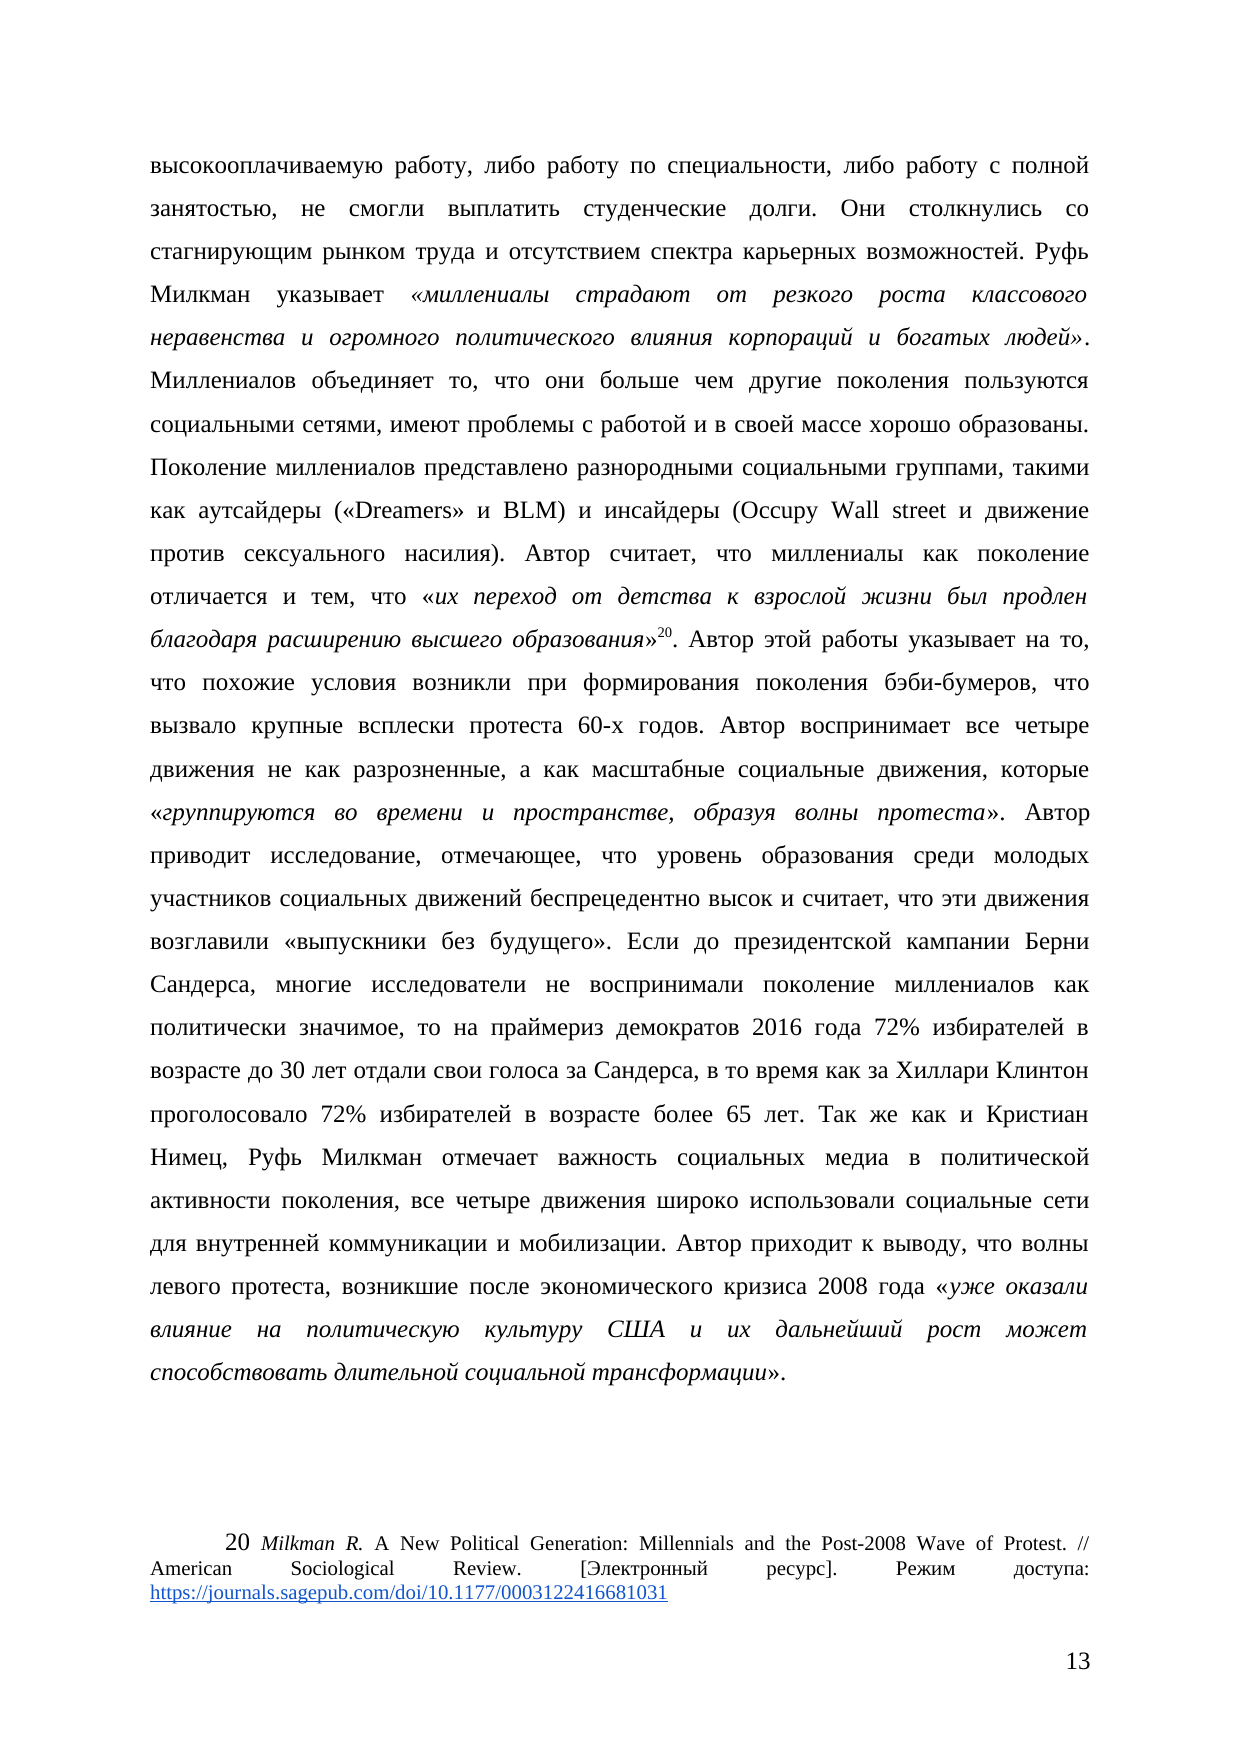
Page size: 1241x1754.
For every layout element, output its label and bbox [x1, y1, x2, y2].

text [150, 150, 1090, 1386]
